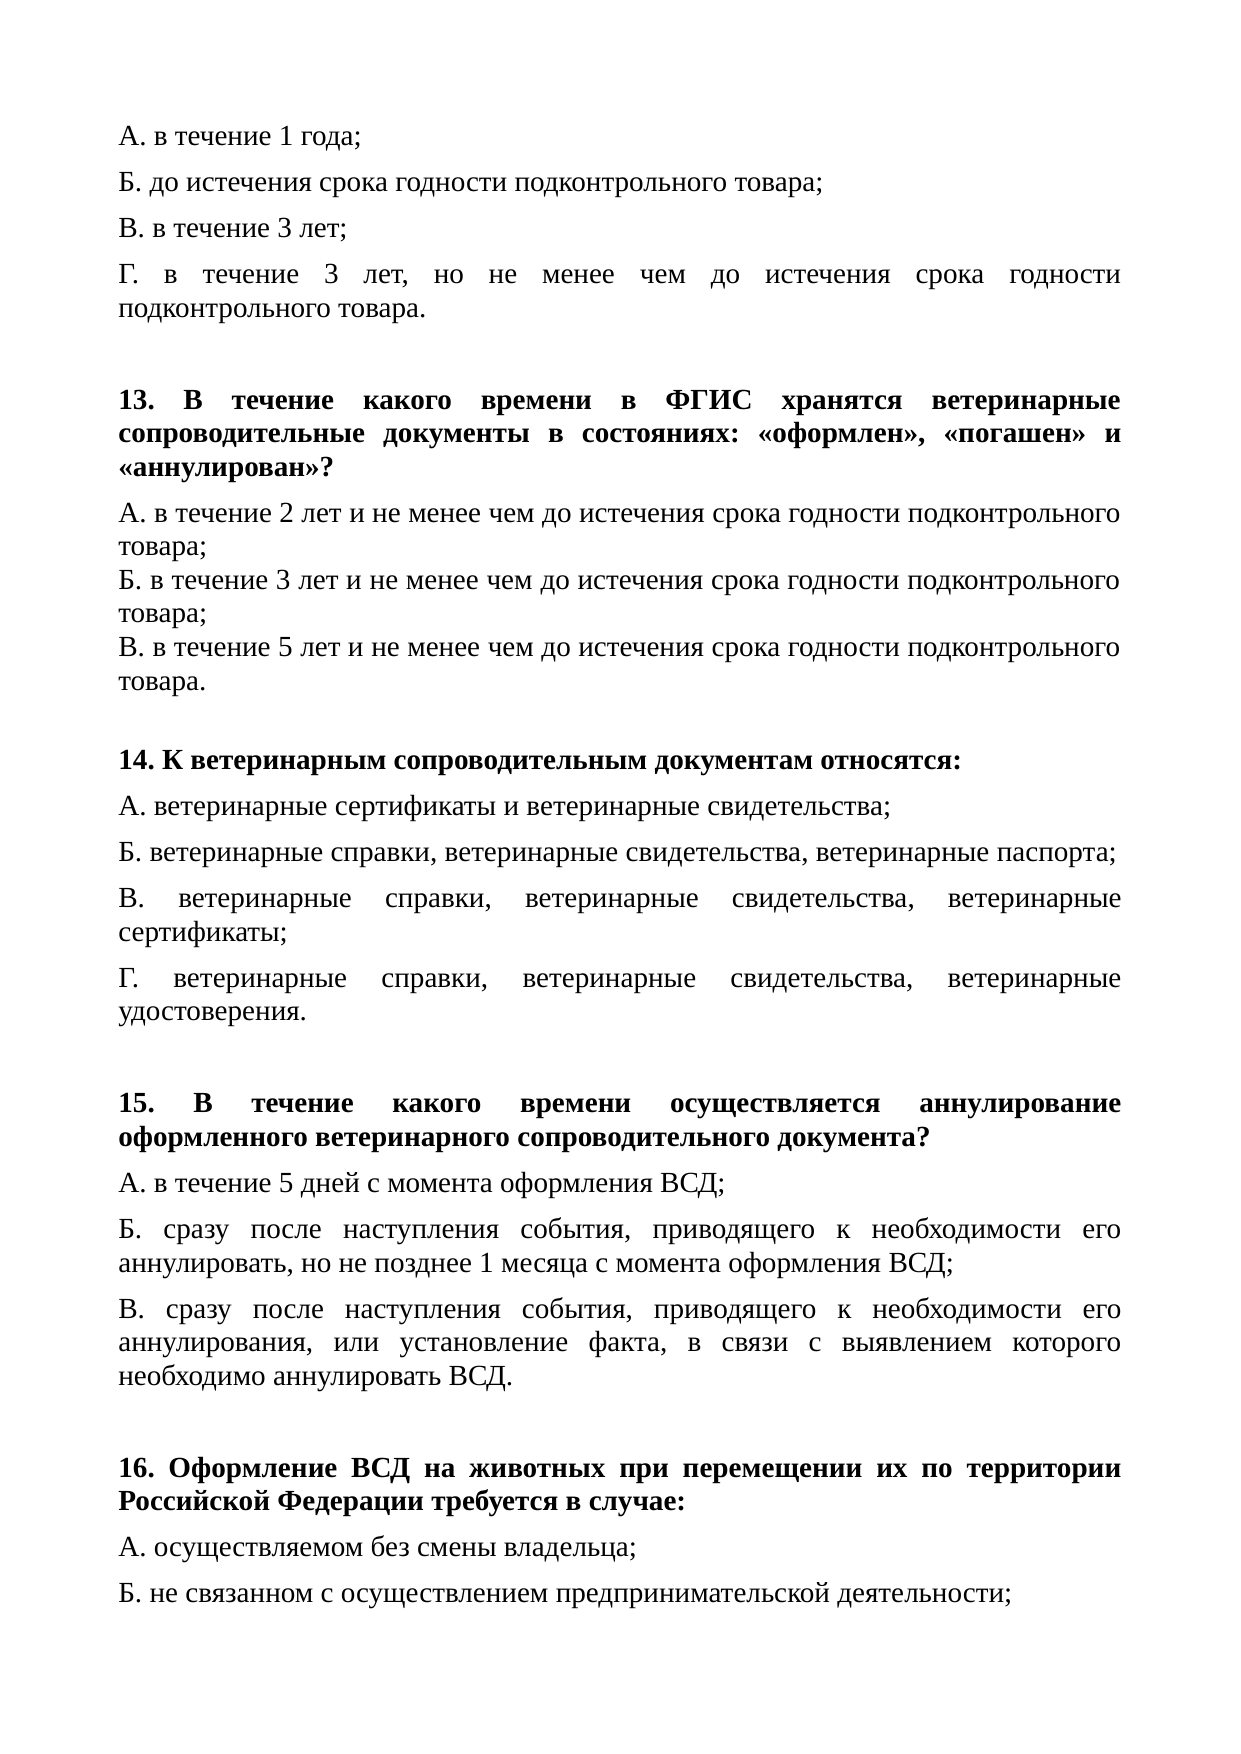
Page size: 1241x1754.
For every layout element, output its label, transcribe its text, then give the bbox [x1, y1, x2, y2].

text А. ветеринарные сертификаты и ветеринарные свидетельства; [118, 788, 1122, 822]
text 16. Оформление ВСД на животных при перемещении их по территории Российской Федерации требуется в случае: [118, 1450, 1122, 1517]
text В. в течение 5 лет и не менее чем до истечения срока годности подконтрольного товара. [118, 629, 1122, 696]
text 13. В течение какого времени в ФГИС хранятся ветеринарные сопроводительные документы в состояниях: «оформлен», «погашен» и «аннулирован»? [118, 382, 1122, 482]
text Б. не связанном с осуществлением предпринимательской деятельности; [118, 1576, 1122, 1609]
text Г. в течение 3 лет, но не менее чем до истечения срока годности подконтрольного товара. [118, 256, 1122, 323]
text Б. ветеринарные справки, ветеринарные свидетельства, ветеринарные паспорта; [118, 834, 1122, 868]
text 15. В течение какого времени осуществляется аннулирование оформленного ветеринарного сопроводительного документа? [118, 1086, 1122, 1153]
text В. в течение 3 лет; [118, 210, 1122, 244]
text 14. К ветеринарным сопроводительным документам относятся: [118, 742, 1122, 776]
text А. в течение 2 лет и не менее чем до истечения срока годности подконтрольного товара; [118, 495, 1122, 562]
text В. сразу после наступления события, приводящего к необходимости его аннулирования, или установление факта, в связи с выявлением которого необходимо аннулировать ВСД. [118, 1291, 1122, 1391]
text А. в течение 1 года; [118, 118, 1122, 152]
text Б. до истечения срока годности подконтрольного товара; [118, 164, 1122, 198]
text В. ветеринарные справки, ветеринарные свидетельства, ветеринарные сертификаты; [118, 880, 1122, 947]
text Б. сразу после наступления события, приводящего к необходимости его аннулировать, но не позднее 1 месяца с момента оформления ВСД; [118, 1211, 1122, 1278]
text А. осуществляемом без смены владельца; [118, 1529, 1122, 1563]
text А. в течение 5 дней с момента оформления ВСД; [118, 1165, 1122, 1199]
text Г. ветеринарные справки, ветеринарные свидетельства, ветеринарные удостоверения. [118, 960, 1122, 1027]
text Б. в течение 3 лет и не менее чем до истечения срока годности подконтрольного товара; [118, 562, 1122, 629]
